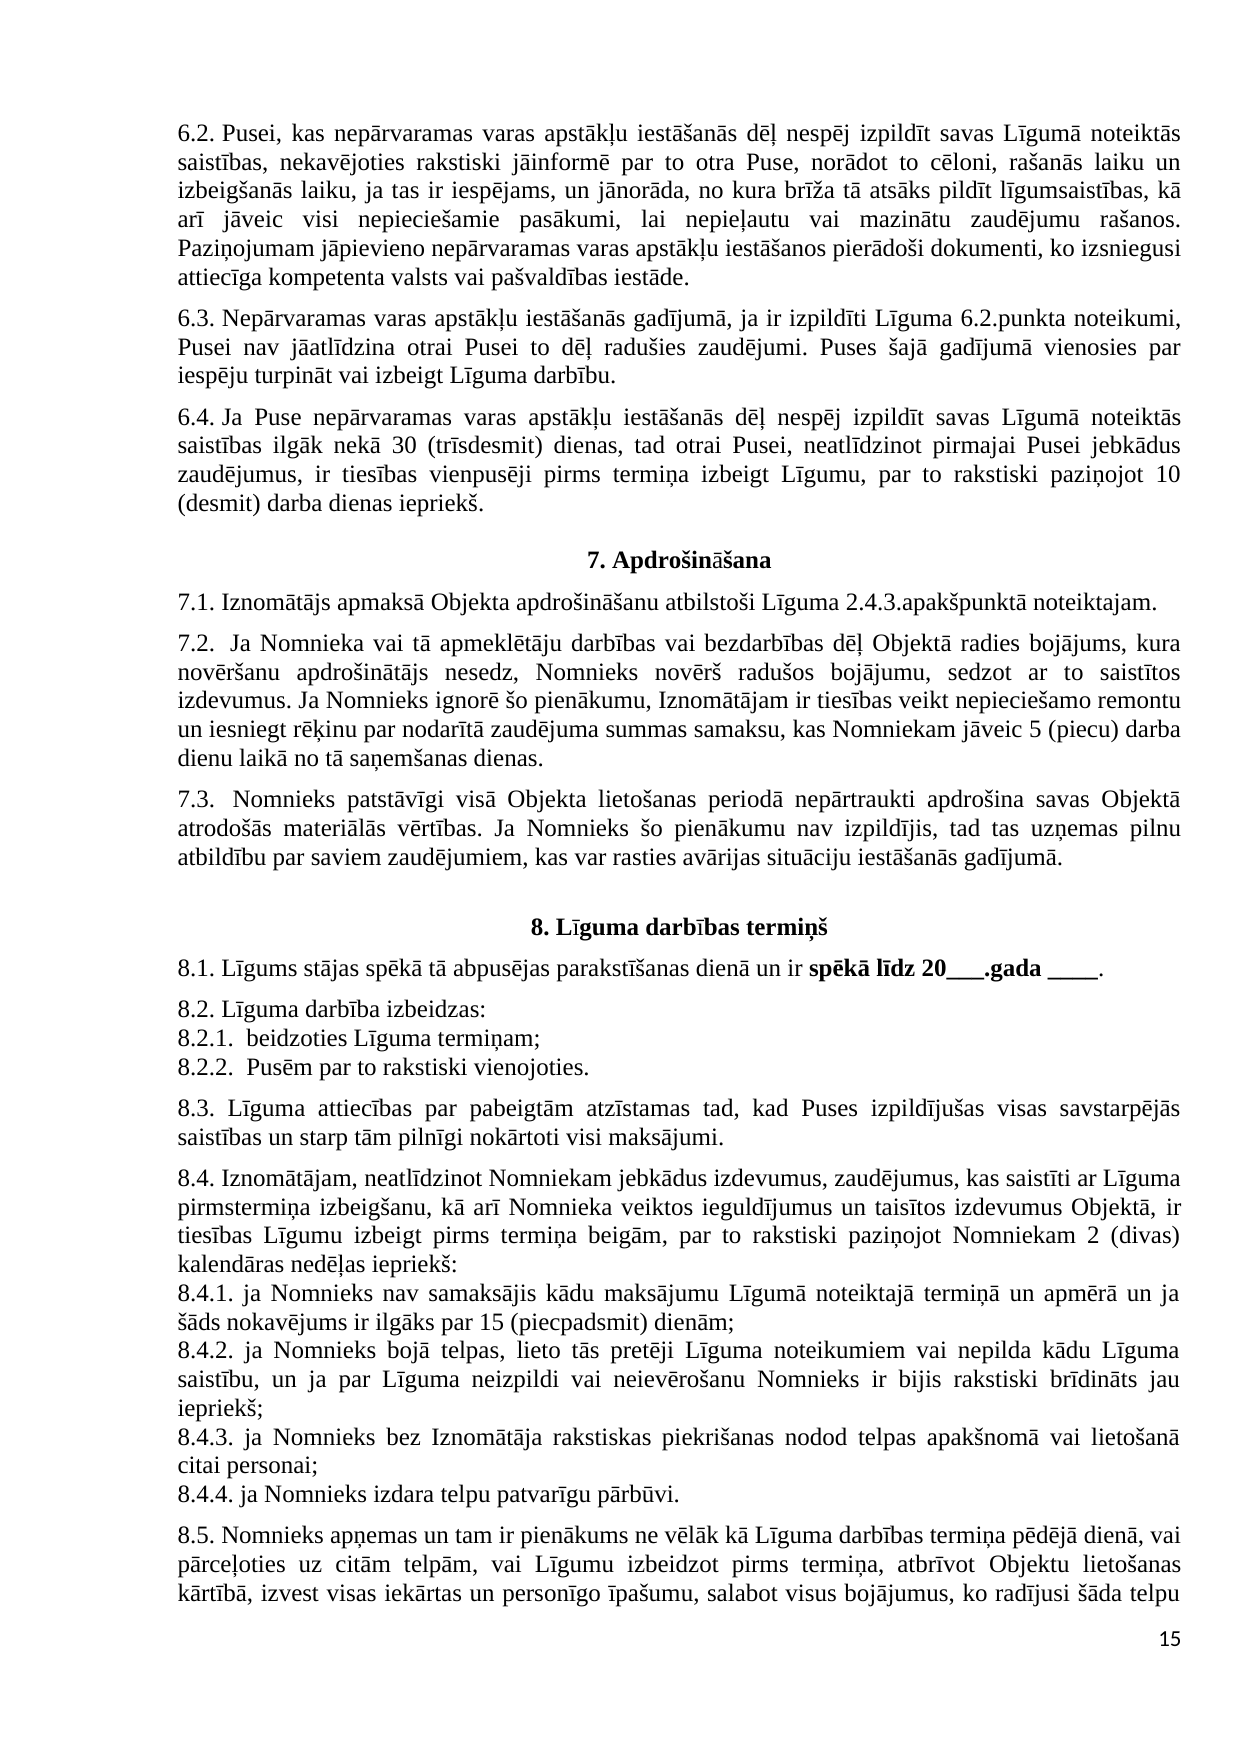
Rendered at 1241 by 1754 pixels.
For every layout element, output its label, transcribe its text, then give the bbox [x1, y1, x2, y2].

text 7.2. Ja Nomnieka vai tā apmeklētāju darbības vai bezdarbības dēļ Objektā radies bojājums, kura novēršanu apdrošinātājs nesedz, Nomnieks novērš radušos bojājumu, sedzot ar to saistītos izdevumus. Ja Nomnieks ignorē šo pienākumu, Iznomātājam ir tiesības veikt nepieciešamo remontu un iesniegt rēķinu par nodarītā zaudējuma summas samaksu, kas Nomniekam jāveic 5 (piecu) darba dienu laikā no tā saņemšanas dienas. [177, 628, 1181, 772]
text 8.4.2. ja Nomnieks bojā telpas, lieto tās pretēji Līguma noteikumiem vai nepilda kādu Līguma saistību, un ja par Līguma neizpildi vai neievērošanu Nomnieks ir bijis rakstiski brīdināts jau iepriekš; [177, 1336, 1181, 1422]
text 7. Apdrošināšana [177, 546, 1181, 574]
text 8.3. Līguma attiecības par pabeigtām atzīstamas tad, kad Puses izpildījušas visas savstarpējās saistības un starp tām pilnīgi nokārtoti visi maksājumi. [177, 1093, 1181, 1151]
text 8.2. Līguma darbība izbeidzas: [177, 994, 1181, 1023]
text 8.2.1. beidzoties Līguma termiņam; [177, 1023, 1181, 1052]
text 6.3. Nepārvaramas varas apstākļu iestāšanās gadījumā, ja ir izpildīti Līguma 6.2.punkta noteikumi, Pusei nav jāatlīdzina otrai Pusei to dēļ radušies zaudējumi. Puses šajā gadījumā vienosies par iespēju turpināt vai izbeigt Līguma darbību. [177, 303, 1181, 389]
text 8.1. Līgums stājas spēkā tā abpusējas parakstīšanas dienā un ir spēkā līdz 20___.gada ____. [177, 953, 1181, 982]
text 7.3. Nomnieks patstāvīgi visā Objekta lietošanas periodā nepārtraukti apdrošina savas Objektā atrodošās materiālās vērtības. Ja Nomnieks šo pienākumu nav izpildījis, tad tas uzņemas pilnu atbildību par saviem zaudējumiem, kas var rasties avārijas situāciju iestāšanās gadījumā. [177, 784, 1181, 871]
text 6.2. Pusei, kas nepārvaramas varas apstākļu iestāšanās dēļ nespēj izpildīt savas Līgumā noteiktās saistības, nekavējoties rakstiski jāinformē par to otra Puse, norādot to cēloni, rašanās laiku un izbeigšanās laiku, ja tas ir iespējams, un jānorāda, no kura brīža tā atsāks pildīt līgumsaistības, kā arī jāveic visi nepieciešamie pasākumi, lai nepieļautu vai mazinātu zaudējumu rašanos. Paziņojumam jāpievieno nepārvaramas varas apstākļu iestāšanos pierādoši dokumenti, ko izsniegusi attiecīga kompetenta valsts vai pašvaldības iestāde. [177, 118, 1181, 291]
text 8.4.1. ja Nomnieks nav samaksājis kādu maksājumu Līgumā noteiktajā termiņā un apmērā un ja šāds nokavējums ir ilgāks par 15 (piecpadsmit) dienām; [177, 1278, 1181, 1336]
text 8.4. Iznomātājam, neatlīdzinot Nomniekam jebkādus izdevumus, zaudējumus, kas saistīti ar Līguma pirmstermiņa izbeigšanu, kā arī Nomnieka veiktos ieguldījumus un taisītos izdevumus Objektā, ir tiesības Līgumu izbeigt pirms termiņa beigām, par to rakstiski paziņojot Nomniekam 2 (divas) kalendāras nedēļas iepriekš: [177, 1163, 1181, 1278]
text 8.4.3. ja Nomnieks bez Iznomātāja rakstiskas piekrišanas nodod telpas apakšnomā vai lietošanā citai personai; [177, 1422, 1181, 1479]
text 8. Līguma darbības termiņš [177, 912, 1181, 941]
text 8.4.4. ja Nomnieks izdara telpu patvarīgu pārbūvi. [177, 1479, 1181, 1508]
text 6.4. Ja Puse nepārvaramas varas apstākļu iestāšanās dēļ nespēj izpildīt savas Līgumā noteiktās saistības ilgāk nekā 30 (trīsdesmit) dienas, tad otrai Pusei, neatlīdzinot pirmajai Pusei jebkādus zaudējumus, ir tiesības vienpusēji pirms termiņa izbeigt Līgumu, par to rakstiski paziņojot 10 (desmit) darba dienas iepriekš. [177, 402, 1181, 517]
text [177, 1521, 1181, 1607]
text 7.1. Iznomātājs apmaksā Objekta apdrošināšanu atbilstoši Līguma 2.4.3.apakšpunktā noteiktajam. [177, 587, 1181, 616]
text 8.2.2. Pusēm par to rakstiski vienojoties. [177, 1052, 1181, 1081]
